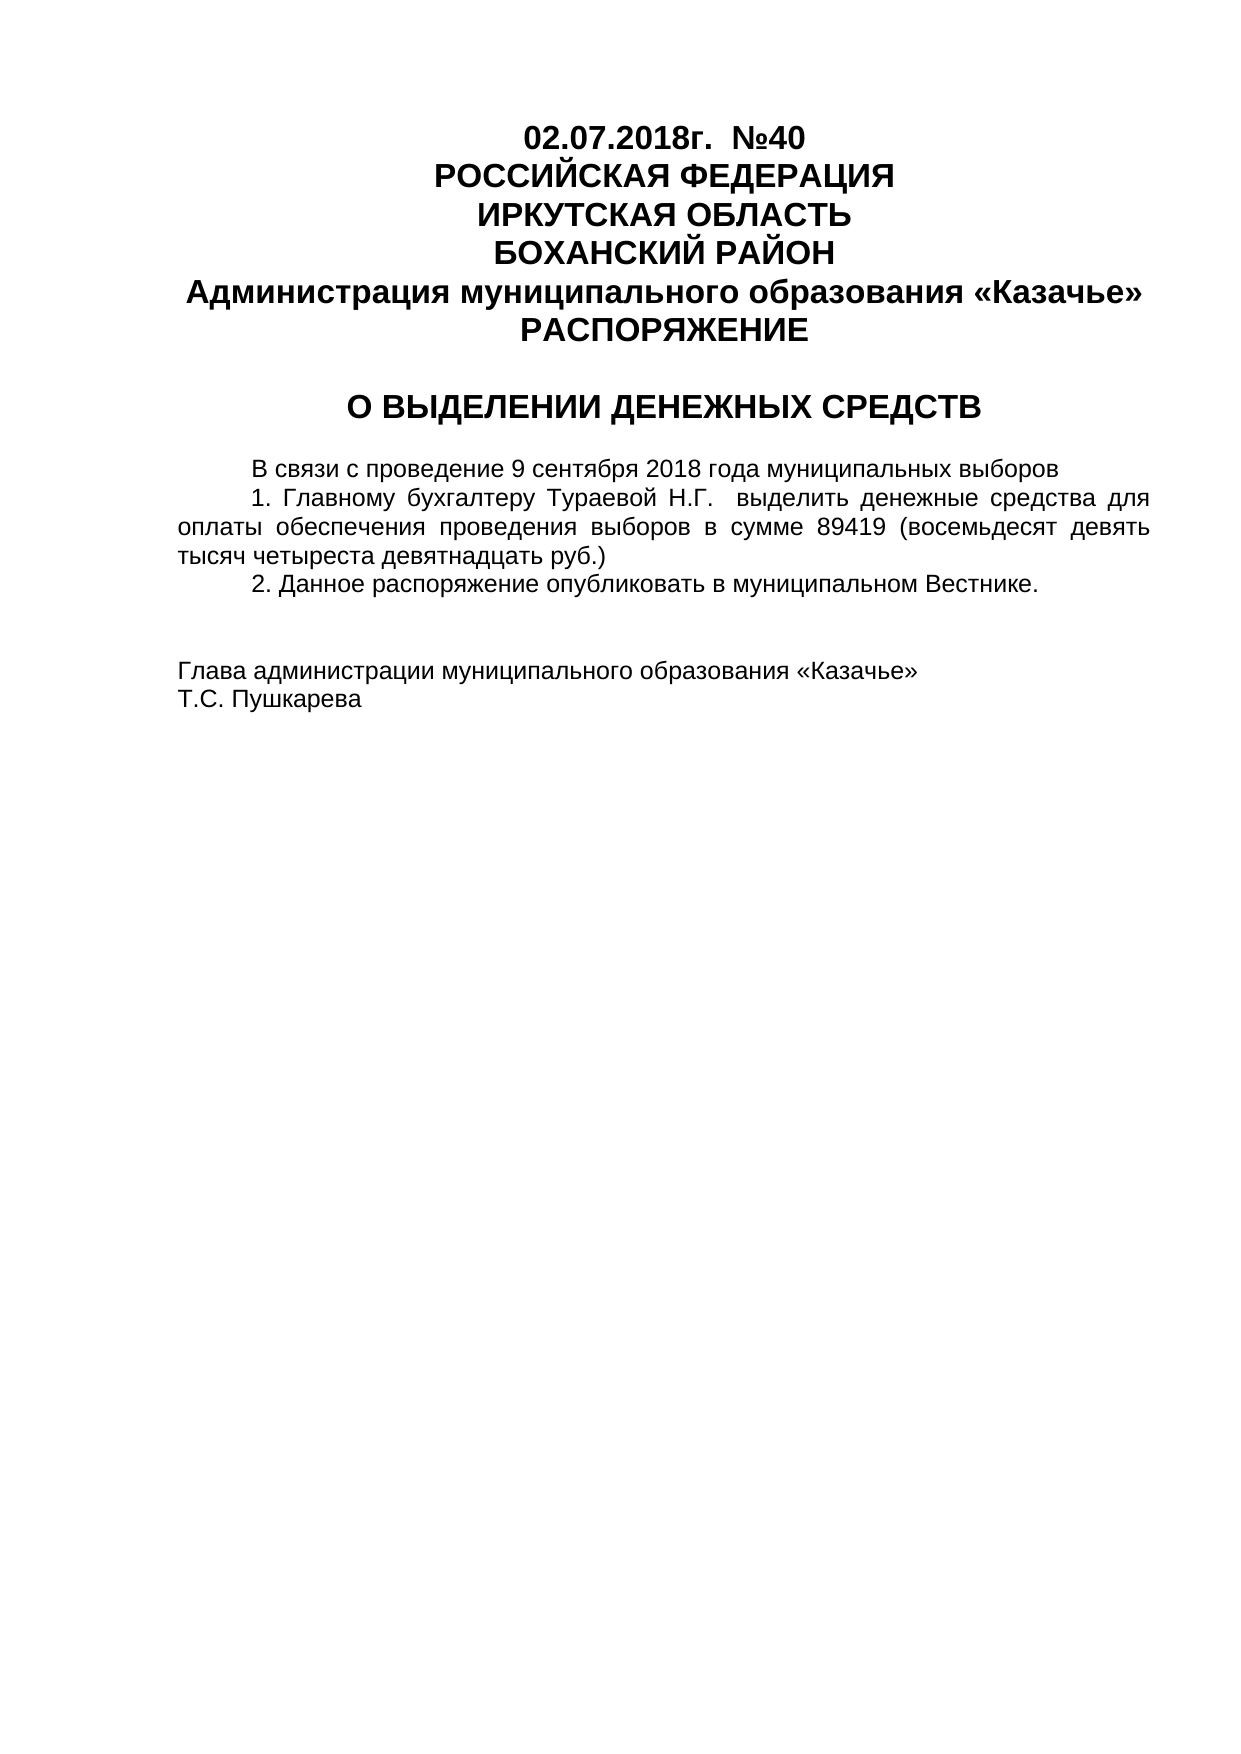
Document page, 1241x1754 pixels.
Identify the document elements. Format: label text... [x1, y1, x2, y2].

title О ВЫДЕЛЕНИИ ДЕНЕЖНЫХ СРЕДСТВ [177, 387, 1152, 426]
text Т.С. Пушкарева [177, 684, 1152, 713]
text 02.07.2018г. №40 РОССИЙСКАЯ ФЕДЕРАЦИЯ ИРКУТСКАЯ ОБЛАСТЬ БОХАНСКИЙ РАЙОН Администрация муниципального образования «Казачье» РАСПОРЯЖЕНИЕ [177, 118, 1152, 349]
text 2. Данное распоряжение опубликовать в муниципальном Вестнике. [177, 569, 1152, 598]
text В связи с проведение 9 сентября 2018 года муниципальных выборов [177, 454, 1152, 483]
text Глава администрации муниципального образования «Казачье» [177, 656, 1152, 684]
title 1. Главному бухгалтеру Тураевой Н.Г. выделить денежные средства для оплаты обеспечения проведения выборов в сумме 89419 (восемьдесят девять тысяч четыреста девятнадцать руб.) [177, 483, 1152, 569]
